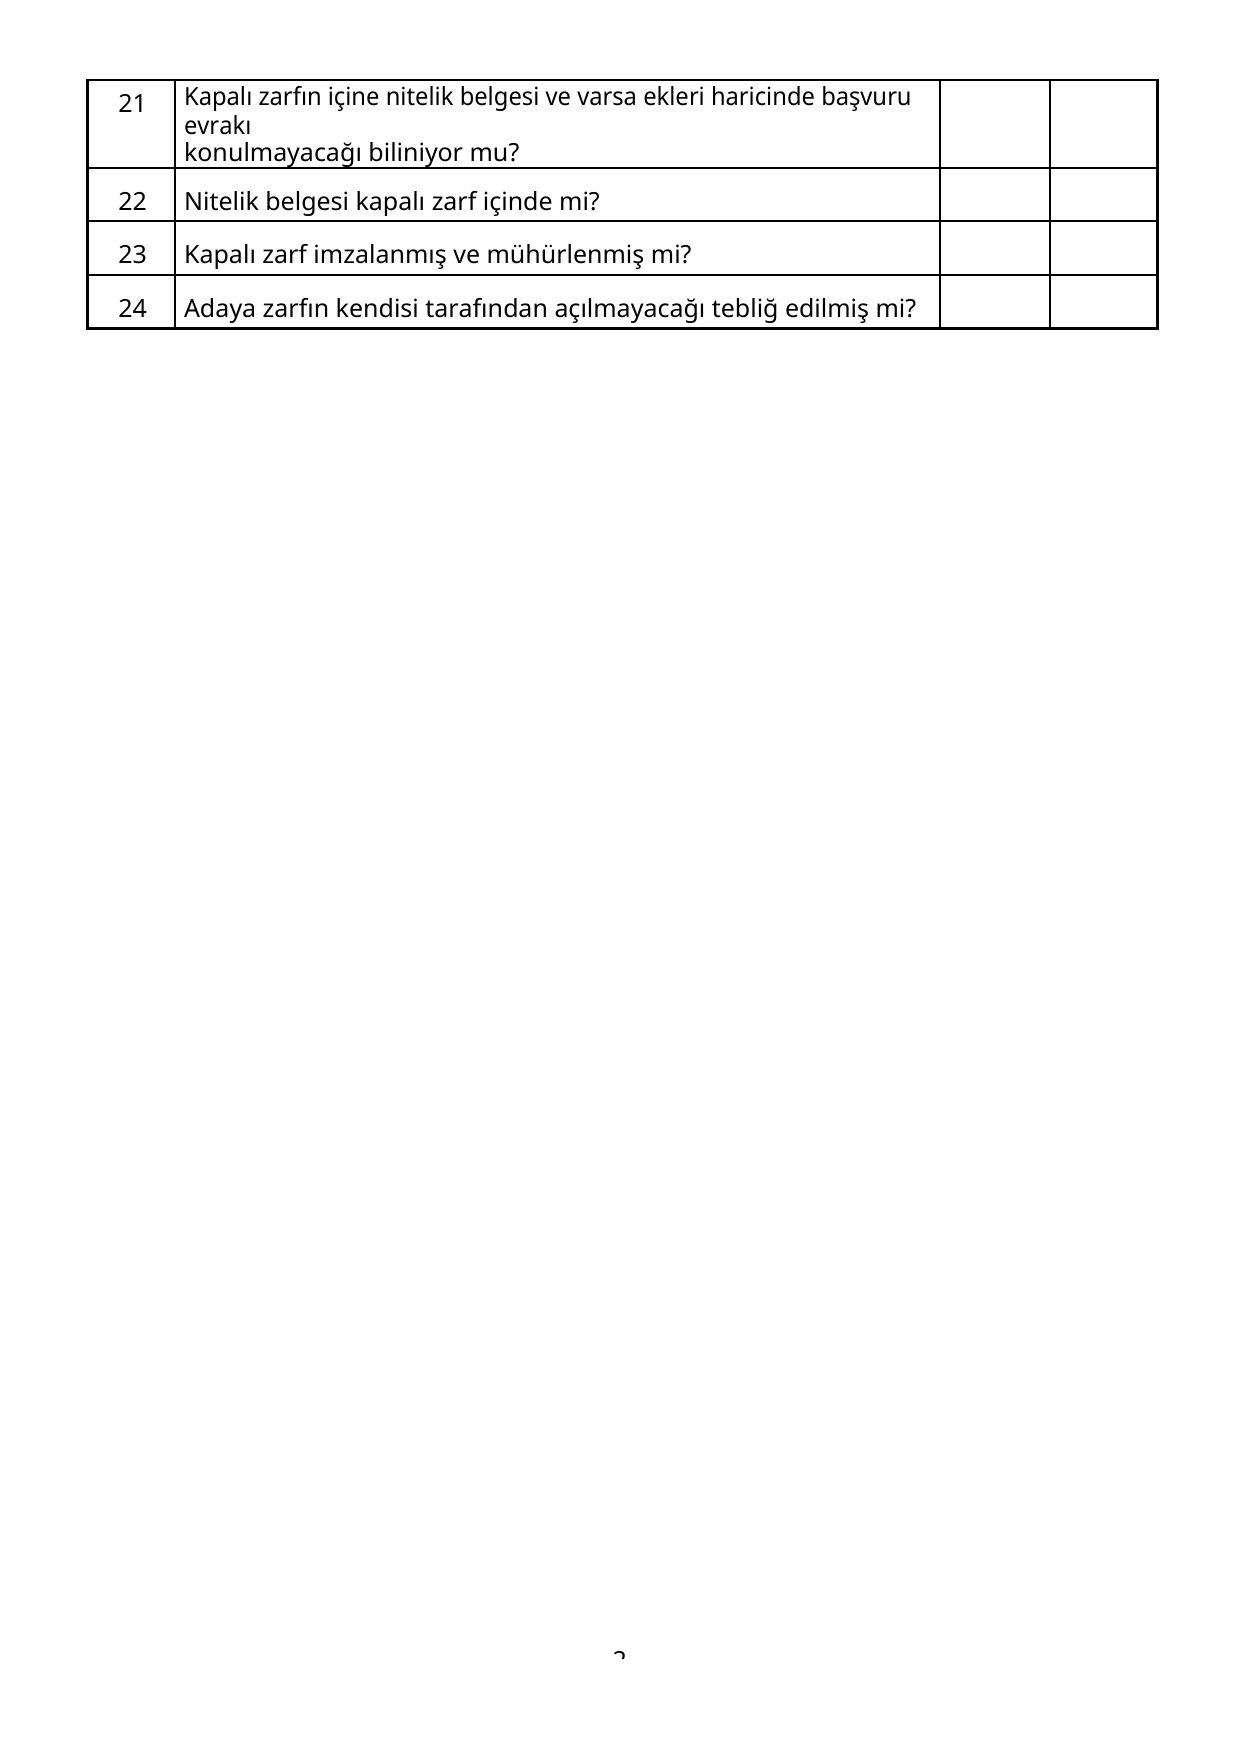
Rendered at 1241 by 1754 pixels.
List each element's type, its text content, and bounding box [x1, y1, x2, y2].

table_cell [1051, 222, 1156, 274]
table_cell 23 [89, 222, 174, 274]
table_cell 24 [89, 276, 174, 327]
table_cell [941, 222, 1049, 274]
table_cell [1051, 276, 1156, 327]
table_cell 22 [89, 169, 174, 220]
table_cell [1051, 169, 1156, 220]
table_cell Kapalı zarf imzalanmış ve mühürlenmiş mi? [176, 222, 939, 274]
table_cell 21 [89, 81, 174, 167]
table_cell [1051, 81, 1156, 167]
table_cell Adaya zarfın kendisi tarafından açılmayacağı tebliğ edilmiş mi? [176, 276, 939, 327]
table_cell [941, 276, 1049, 327]
table_cell Nitelik belgesi kapalı zarf içinde mi? [176, 169, 939, 220]
table_cell [941, 81, 1049, 167]
table_cell Kapalı zarfın içine nitelik belgesi ve varsa ekleri haricinde başvuru evrakı konulmayacağı biliniyor mu? [176, 81, 939, 167]
table_cell [941, 169, 1049, 220]
